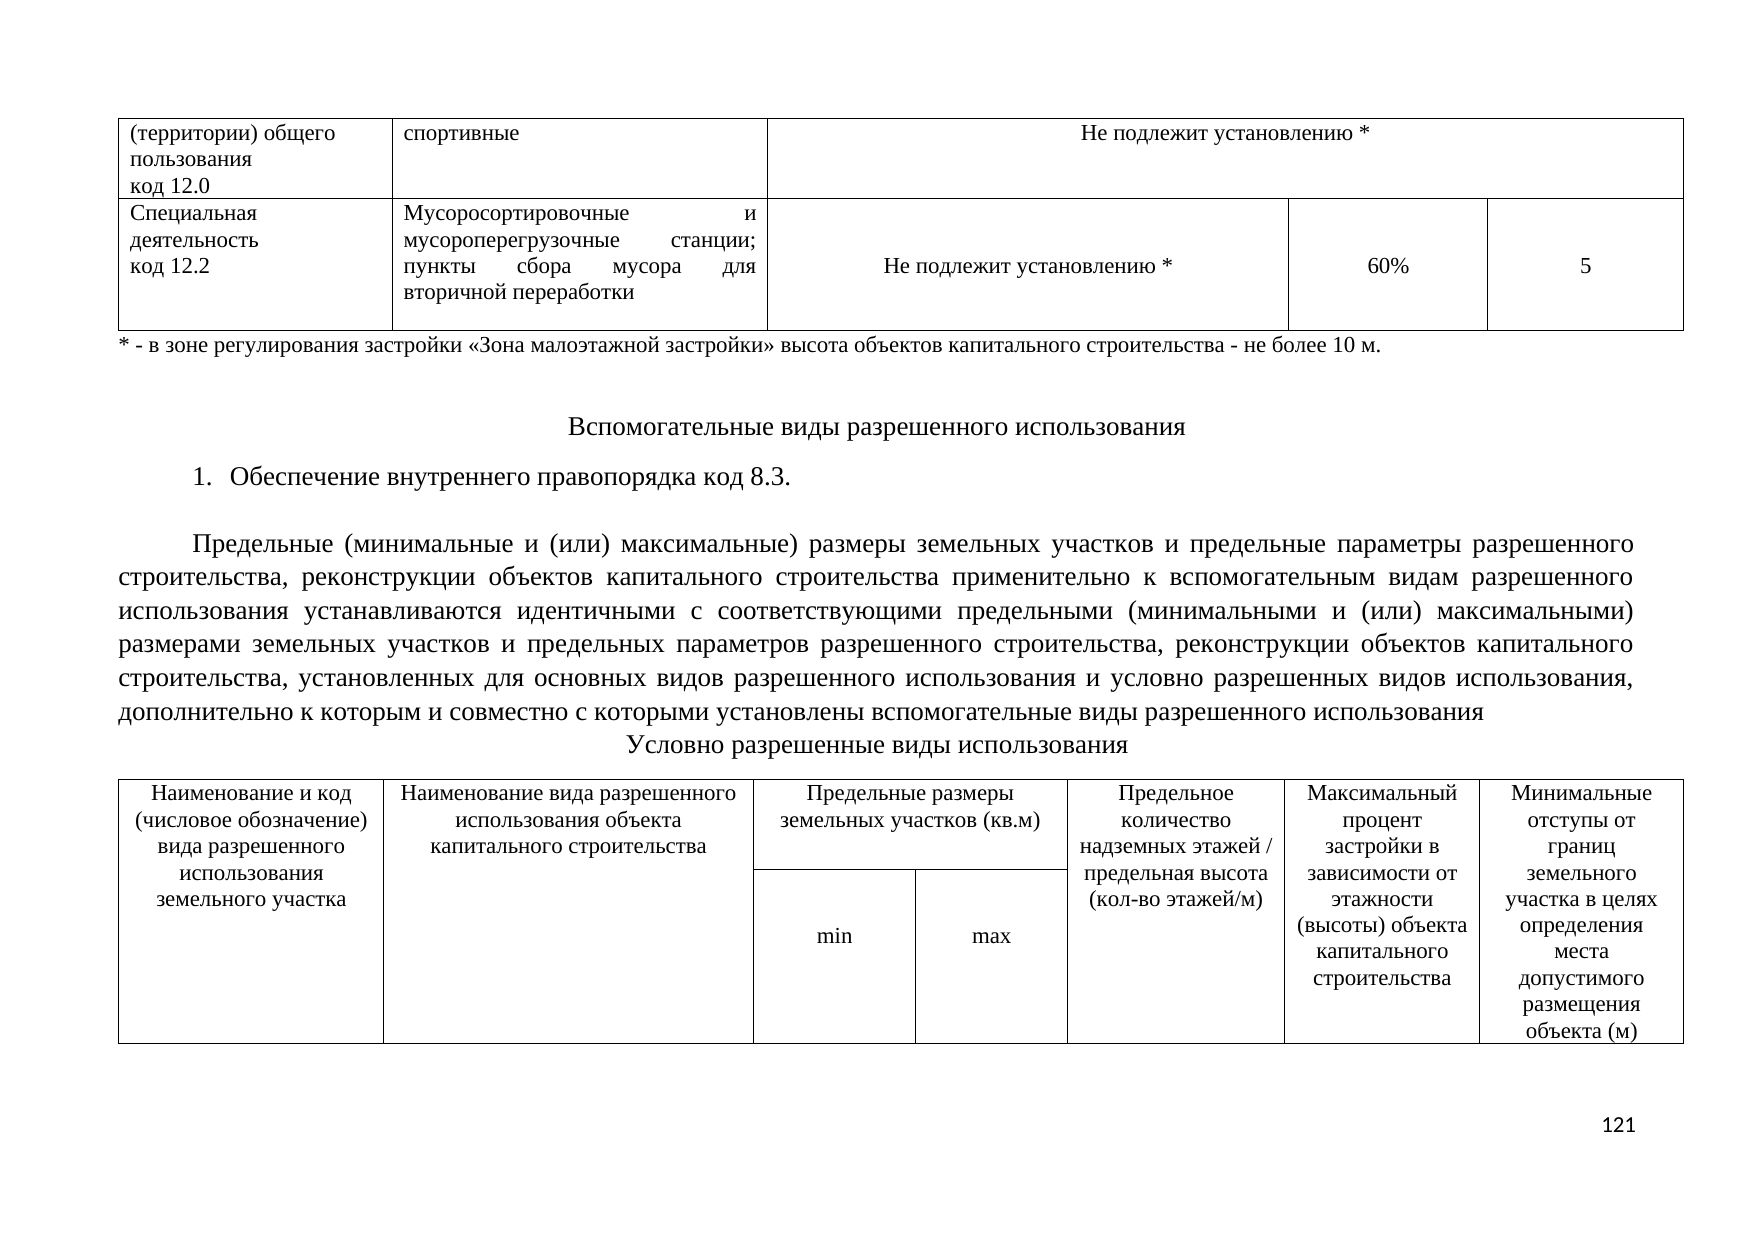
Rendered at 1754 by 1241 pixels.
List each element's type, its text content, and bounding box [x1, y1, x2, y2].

table_header Предельное количество надземных этажей / предельная высота (кол-во этажей/м) [1068, 780, 1284, 1043]
text * - в зоне регулирования застройки «Зона малоэтажной застройки» высота объектов капитального строительства - не более 10 м. [118, 331, 1636, 357]
table_cell Не подлежит установлению * [768, 199, 1288, 330]
text Условно разрешенные виды использования [118, 728, 1636, 759]
text Вспомогательные виды разрешенного использования [118, 410, 1636, 441]
table_cell Специальная деятельность код 12.2 [119, 199, 392, 330]
table_header Наименование вида разрешенного использования объекта капитального строительства [384, 780, 753, 1043]
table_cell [768, 119, 1683, 198]
table_cell 60% [1289, 199, 1487, 330]
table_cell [119, 119, 392, 198]
list Обеспечение внутреннего правопорядка код 8.3. [192, 460, 1636, 491]
table_header Наименование и код (числовое обозначение) вида разрешенного использования земельного участка [119, 780, 383, 1043]
table_header Максимальный процент застройки в зависимости от этажности (высоты) объекта капитального строительства [1285, 780, 1479, 1043]
text Предельные (минимальные и (или) максимальные) размеры земельных участков и предельные параметры разрешенного строительства, реконструкции объектов капитального строительства применительно к вспомогательным видам разрешенного использования устанавливаются идентичными с соответствующими предельными (минимальными и (или) максимальными) размерами земельных участков и предельных параметров разрешенного строительства, реконструкции объектов капитального строительства, установленных для основных видов разрешенного использования и условно разрешенных видов использования, дополнительно к которым и совместно с которыми установлены вспомогательные виды разрешенного использования [118, 527, 1636, 726]
table_header Минимальные отступы от границ земельного участка в целях определения места допустимого размещения объекта (м) [1480, 780, 1683, 1043]
table_cell Мусоросортировочные и мусороперегрузочные станции; пункты сбора мусора для вторичной переработки [393, 199, 767, 330]
table_cell max [916, 870, 1067, 1043]
table_header Предельные размеры земельных участков (кв.м) [754, 780, 1067, 869]
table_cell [393, 119, 767, 198]
table_cell 5 [1488, 199, 1683, 330]
table_cell min [754, 870, 915, 1043]
